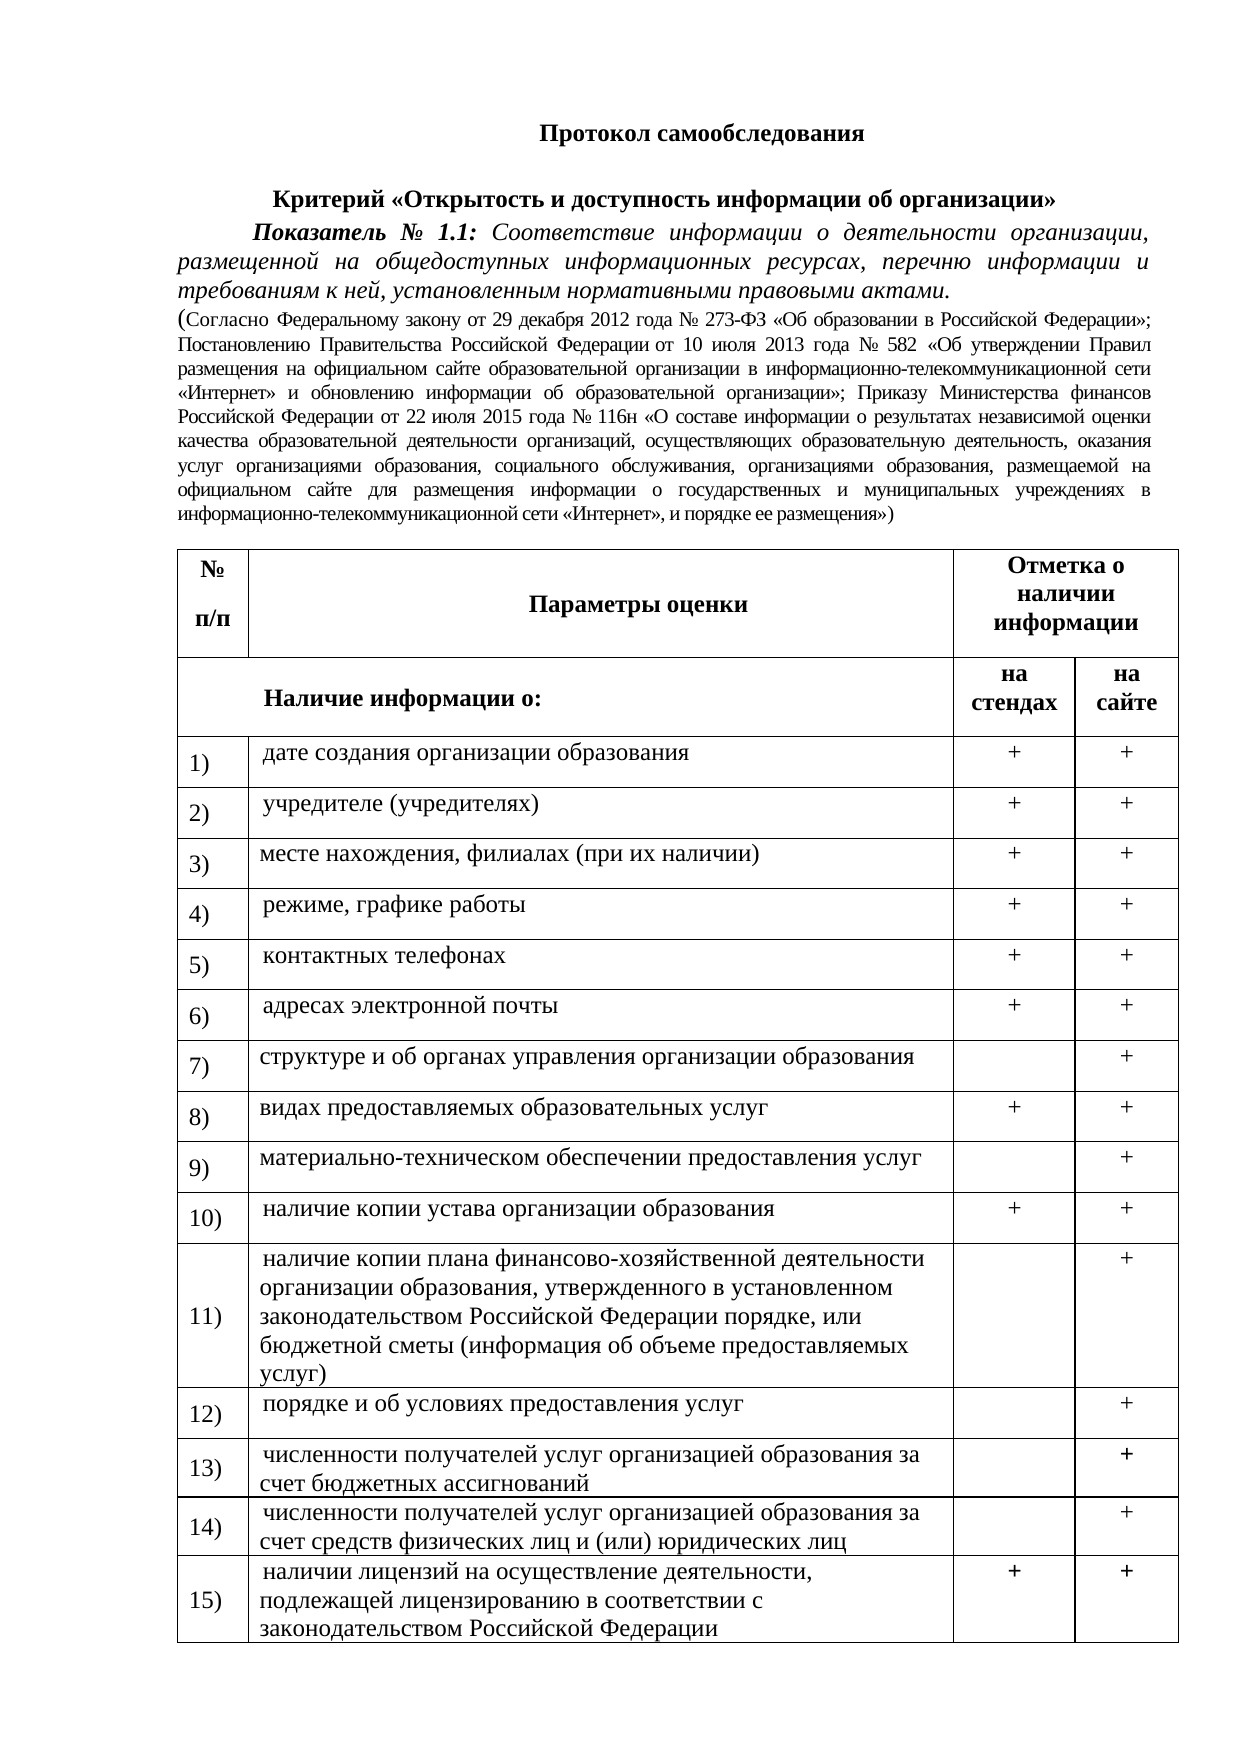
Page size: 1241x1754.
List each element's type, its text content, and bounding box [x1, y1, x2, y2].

table_cell [178, 990, 248, 1040]
table_cell + [1076, 788, 1178, 837]
table_cell + [1076, 1556, 1178, 1642]
table_cell Наличие информации о: [178, 658, 953, 736]
table_cell [178, 1556, 248, 1642]
table_header Параметры оценки [249, 550, 953, 657]
table_cell + [954, 1092, 1074, 1141]
table_header № п/п [178, 550, 248, 657]
table_cell [954, 1439, 1074, 1496]
table_cell месте нахождения, филиалах (при их наличии) [249, 839, 953, 888]
table_cell [178, 1439, 248, 1496]
table_cell + [954, 737, 1074, 787]
table_cell [178, 788, 248, 837]
text (Согласно Федеральному закону от 29 декабря 2012 года № 273-ФЗ «Об образовании в Российской Федерации»; Постановлению Правительства Российской Федерации от 10 июля 2013 года № 582 «Об утверждении Правил размещения на официальном сайте образовательной организации в информационно-телекоммуникационной сети «Интернет» и обновлению информации об образовательной организации»; Приказу Министерства финансов Российской Федерации от 22 июля 2015 года № 116н «О составе информации о результатах независимой оценки качества образовательной деятельности организаций, осуществляющих образовательную деятельность, оказания услуг организациями образования, социального обслуживания, организациями образования, размещаемой на официальном сайте для размещения информации о государственных и муниципальных учреждениях в информационно-телекоммуникационной сети «Интернет», и порядке ее размещения») [177, 303, 1152, 525]
table_cell численности получателей услуг организацией образования за счет средств физических лиц и (или) юридических лиц [249, 1498, 953, 1555]
table_cell + [1076, 1388, 1178, 1438]
table_cell [178, 1244, 248, 1387]
table_cell + [1076, 1244, 1178, 1387]
table_cell [954, 1244, 1074, 1387]
table_cell [178, 1092, 248, 1141]
table_cell + [954, 889, 1074, 939]
table_header Отметка о наличии информации [954, 550, 1178, 657]
table_cell на сайте [1076, 658, 1178, 736]
table_cell [178, 839, 248, 888]
table_cell [178, 1388, 248, 1438]
table_cell учредителе (учредителях) [249, 788, 953, 837]
table_cell режиме, графике работы [249, 889, 953, 939]
table_cell [178, 889, 248, 939]
table_cell наличие копии плана финансово-хозяйственной деятельности организации образования, утвержденного в установленном законодательством Российской Федерации порядке, или бюджетной сметы (информация об объеме предоставляемых услуг) [249, 1244, 953, 1387]
table_cell наличии лицензий на осуществление деятельности, подлежащей лицензированию в соответствии с законодательством Российской Федерации [249, 1556, 953, 1642]
table_cell + [954, 940, 1074, 989]
table_cell [178, 1142, 248, 1192]
table_cell + [1076, 889, 1178, 939]
table_cell + [1076, 1193, 1178, 1242]
table_cell + [1076, 1439, 1178, 1496]
table_cell материально-техническом обеспечении предоставления услуг [249, 1142, 953, 1192]
table_cell + [1076, 737, 1178, 787]
table_cell адресах электронной почты [249, 990, 953, 1040]
table_cell + [954, 839, 1074, 888]
table_cell + [954, 990, 1074, 1040]
table_cell [954, 1498, 1074, 1555]
table_cell + [954, 1556, 1074, 1642]
table_cell дате создания организации образования [249, 737, 953, 787]
table_cell + [954, 1193, 1074, 1242]
table_cell порядке и об условиях предоставления услуг [249, 1388, 953, 1438]
table_cell [178, 1193, 248, 1242]
text Протокол самообследования [177, 118, 1152, 147]
text Показатель № 1.1: Соответствие информации о деятельности организации, размещенной на общедоступных информационных ресурсах, перечню информации и требованиям к ней, установленным нормативными правовыми актами. [177, 217, 1152, 303]
table_cell [954, 1142, 1074, 1192]
table_cell видах предоставляемых образовательных услуг [249, 1092, 953, 1141]
table_cell численности получателей услуг организацией образования за счет бюджетных ассигнований [249, 1439, 953, 1496]
table_cell + [954, 788, 1074, 837]
table_cell [178, 940, 248, 989]
table_cell структуре и об органах управления организации образования [249, 1041, 953, 1091]
table_cell [954, 1041, 1074, 1091]
table_cell на стендах [954, 658, 1074, 736]
table_cell + [1076, 1498, 1178, 1555]
table_cell [178, 737, 248, 787]
table_cell наличие копии устава организации образования [249, 1193, 953, 1242]
table_cell + [1076, 1142, 1178, 1192]
text Критерий «Открытость и доступность информации об организации» [177, 184, 1152, 213]
table_cell [178, 1041, 248, 1091]
table_cell [954, 1388, 1074, 1438]
table_cell + [1076, 839, 1178, 888]
table_cell + [1076, 1041, 1178, 1091]
table_cell контактных телефонах [249, 940, 953, 989]
table_cell + [1076, 990, 1178, 1040]
table_cell [178, 1498, 248, 1555]
table_cell + [1076, 1092, 1178, 1141]
table_cell + [1076, 940, 1178, 989]
